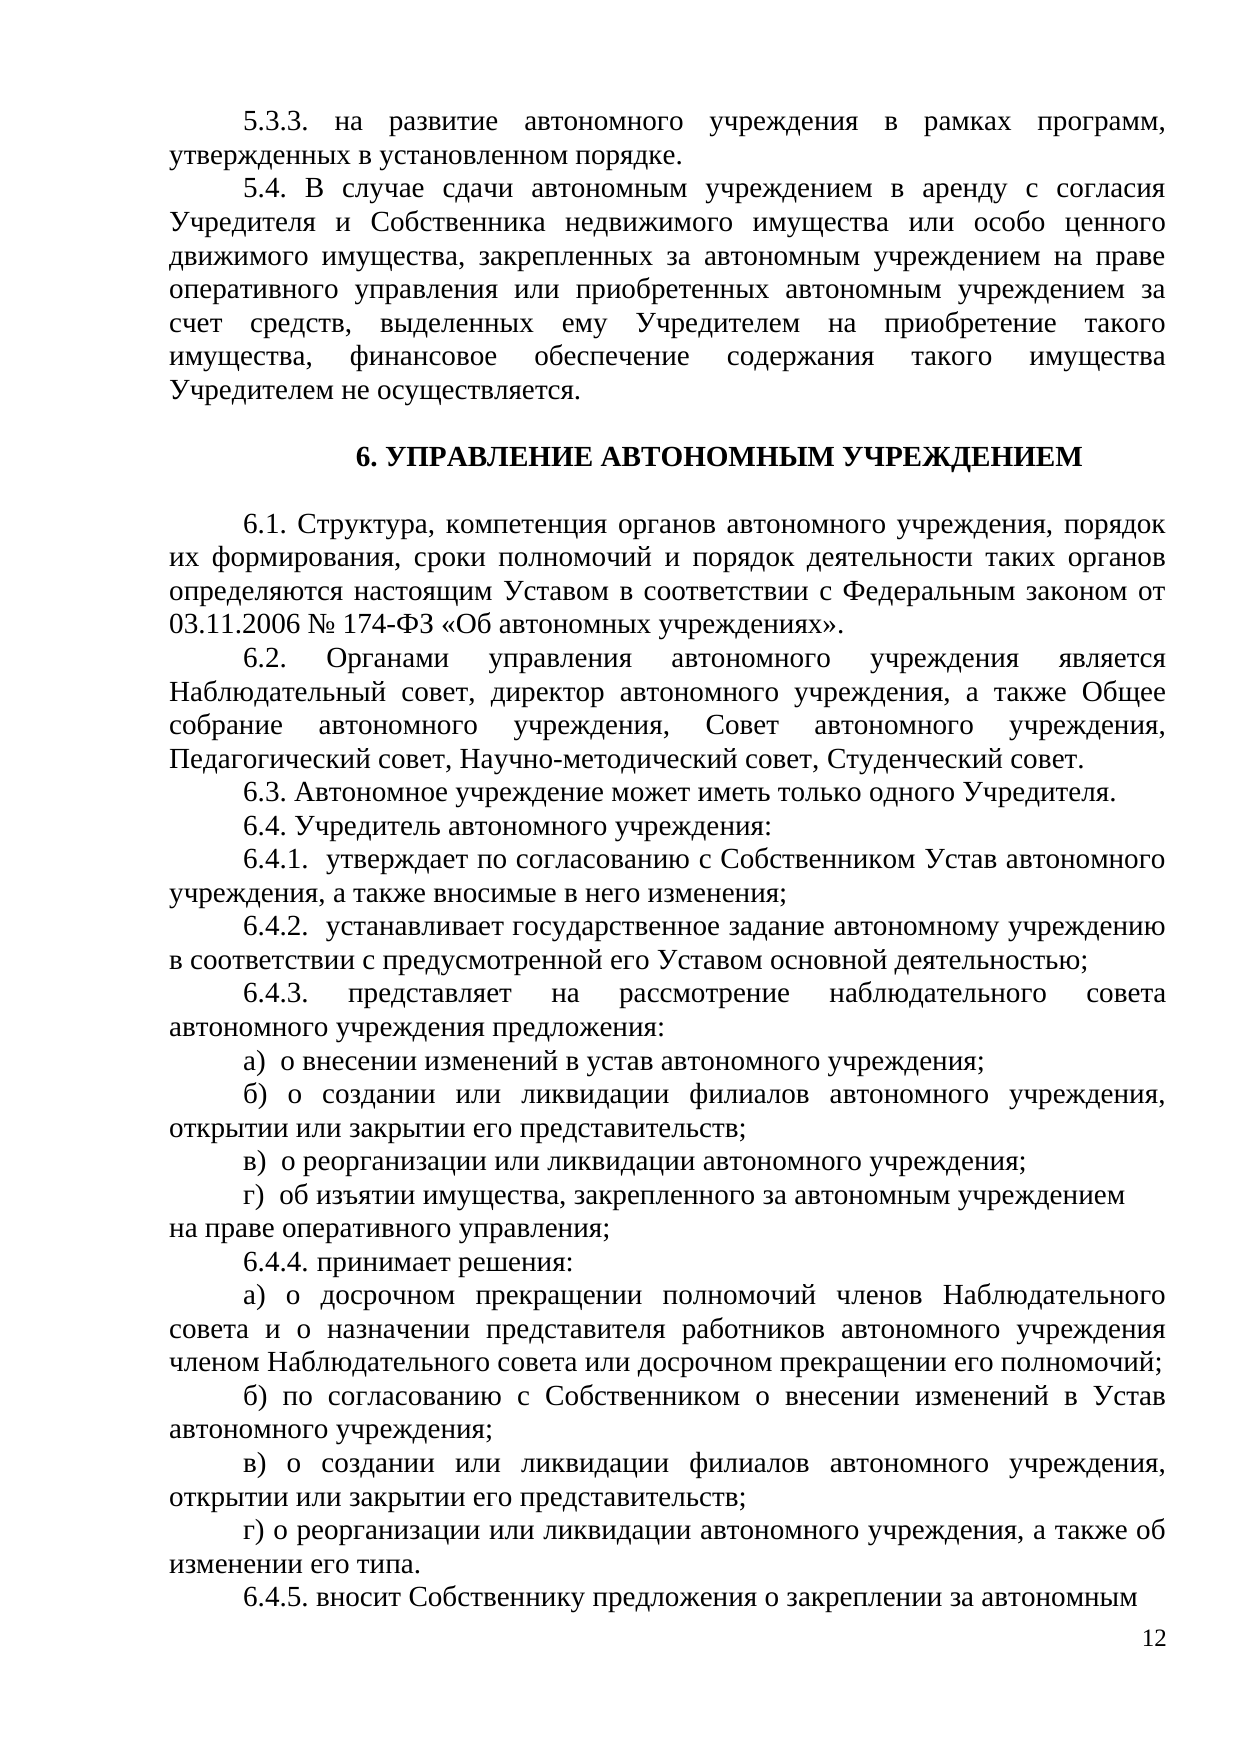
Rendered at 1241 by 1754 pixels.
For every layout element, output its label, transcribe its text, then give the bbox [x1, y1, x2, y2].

text 5.4. В случае сдачи автономным учреждением в аренду с согласия Учредителя и Собственника недвижимого имущества или особо ценного движимого имущества, закрепленных за автономным учреждением на праве оперативного управления или приобретенных автономным учреждением за счет средств, выделенных ему Учредителем на приобретение такого имущества, финансовое обеспечение содержания такого имущества Учредителем не осуществляется. [169, 171, 1167, 405]
text в) о реорганизации или ликвидации автономного учреждения; [169, 1143, 1167, 1177]
text на праве оперативного управления; [169, 1210, 1167, 1244]
text 6.4.1. утверждает по согласованию с Собственником Устав автономного учреждения, а также вносимые в него изменения; [169, 841, 1167, 908]
text 5.3.3. на развитие автономного учреждения в рамках программ, утвержденных в установленном порядке. [169, 103, 1167, 171]
text 6.4. Учредитель автономного учреждения: [169, 808, 1167, 841]
text в) о создании или ликвидации филиалов автономного учреждения, открытии или закрытии его представительств; [169, 1445, 1167, 1512]
text г) о реорганизации или ликвидации автономного учреждения, а также об изменении его типа. [169, 1512, 1167, 1579]
text 6.4.4. принимает решения: [169, 1244, 1167, 1277]
text б) о создании или ликвидации филиалов автономного учреждения, открытии или закрытии его представительств; [169, 1076, 1167, 1143]
text 6. УПРАВЛЕНИЕ АВТОНОМНЫМ УЧРЕЖДЕНИЕМ [169, 439, 1167, 472]
text а) о внесении изменений в устав автономного учреждения; [169, 1043, 1167, 1076]
text 6.4.3. представляет на рассмотрение наблюдательного совета автономного учреждения предложения: [169, 976, 1167, 1043]
text 6.4.2. устанавливает государственное задание автономному учреждению в соответствии с предусмотренной его Уставом основной деятельностью; [169, 908, 1167, 976]
text г) об изъятии имущества, закрепленного за автономным учреждением [169, 1177, 1167, 1210]
text б) по согласованию с Собственником о внесении изменений в Устав автономного учреждения; [169, 1378, 1167, 1445]
text 6.1. Структура, компетенция органов автономного учреждения, порядок их формирования, сроки полномочий и порядок деятельности таких органов определяются настоящим Уставом в соответствии с Федеральным законом от 03.11.2006 № 174-ФЗ «Об автономных учреждениях». [169, 506, 1167, 640]
text 6.4.5. вносит Собственнику предложения о закреплении за автономным [169, 1579, 1167, 1613]
text 6.2. Органами управления автономного учреждения является Наблюдательный совет, директор автономного учреждения, а также Общее собрание автономного учреждения, Совет автономного учреждения, Педагогический совет, Научно-методический совет, Студенческий совет. [169, 640, 1167, 774]
text а) о досрочном прекращении полномочий членов Наблюдательного совета и о назначении представителя работников автономного учреждения членом Наблюдательного совета или досрочном прекращении его полномочий; [169, 1277, 1167, 1378]
text 6.3. Автономное учреждение может иметь только одного Учредителя. [169, 774, 1167, 808]
